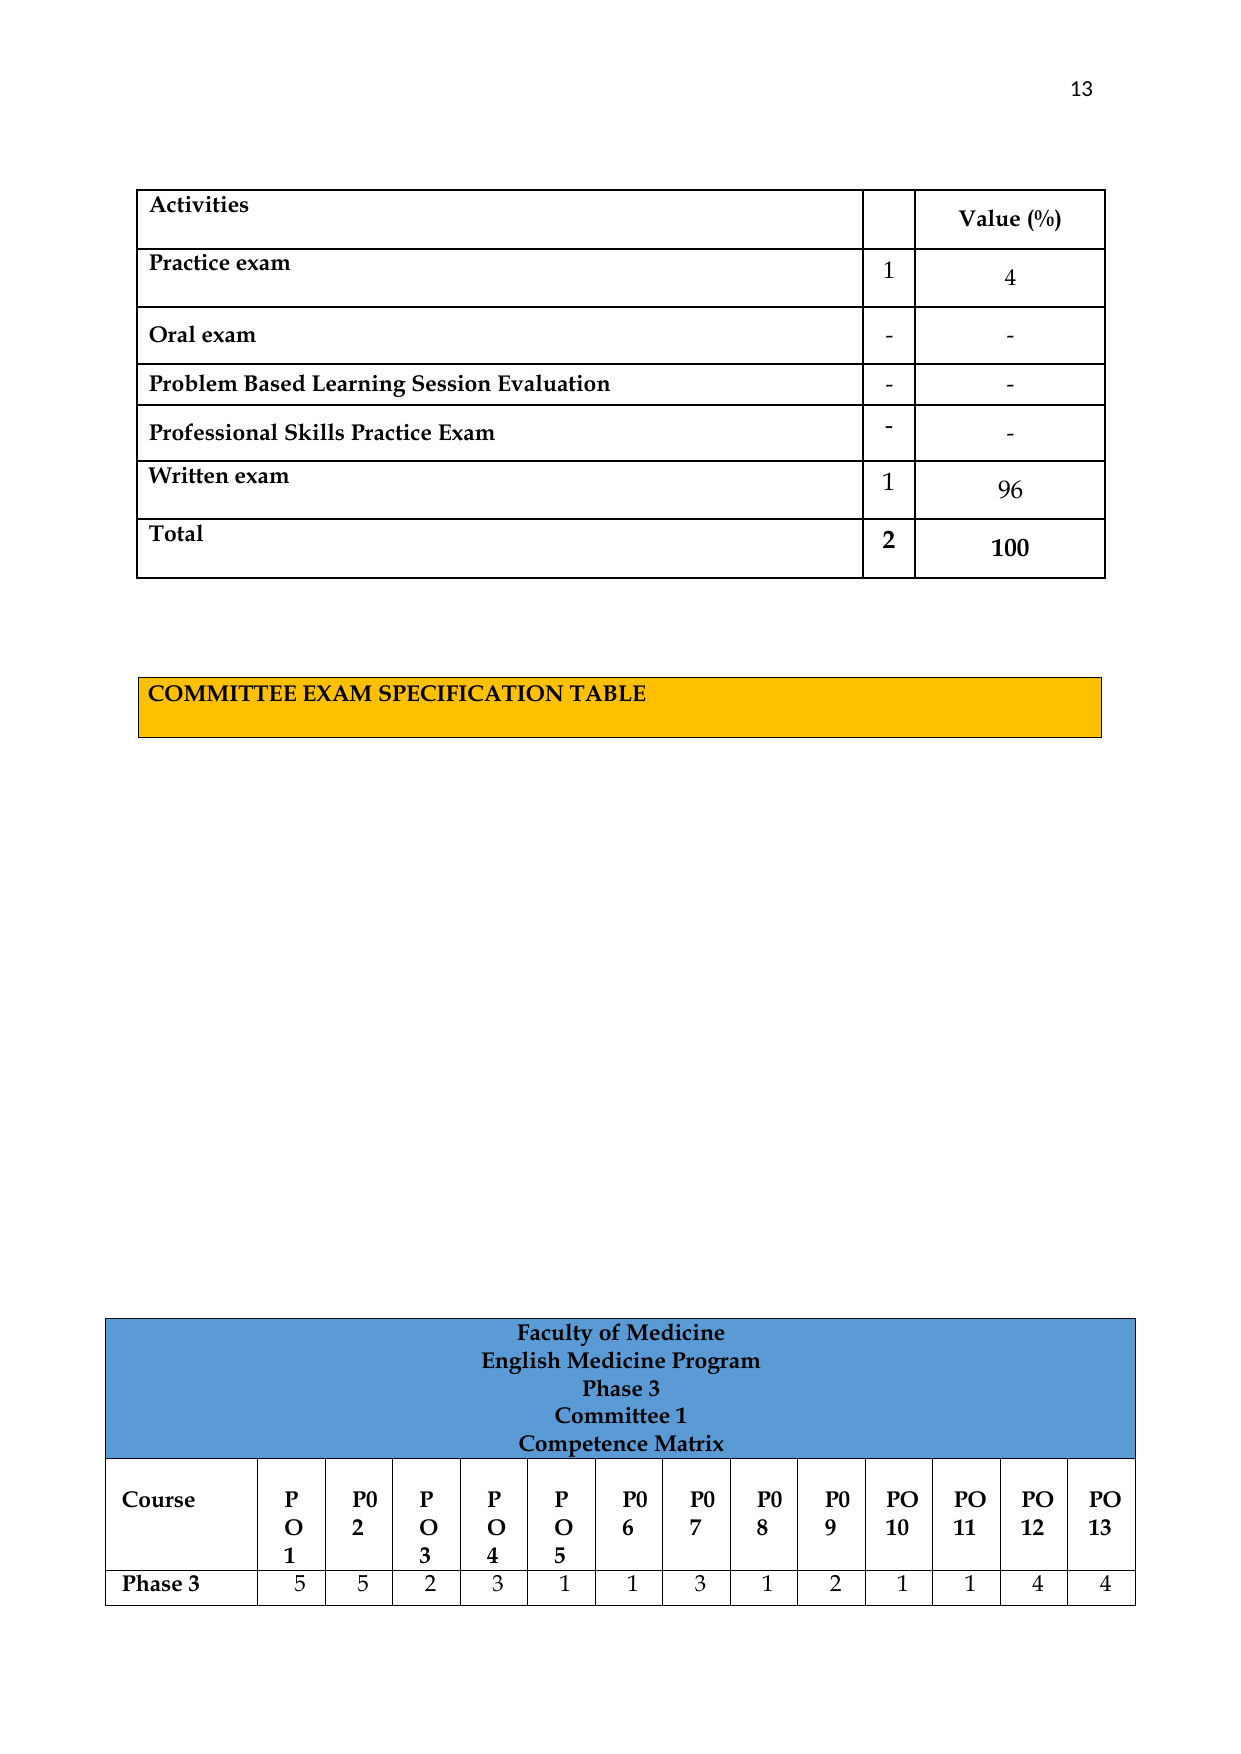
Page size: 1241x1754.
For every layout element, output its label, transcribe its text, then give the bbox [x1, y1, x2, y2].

table_cell 1 [864, 250, 914, 306]
table_cell 1 [866, 1571, 932, 1605]
table_cell PO3 [393, 1459, 460, 1569]
table_cell P06 [596, 1459, 662, 1569]
table_header [864, 191, 914, 247]
table_cell Total [138, 520, 862, 577]
table_cell 2 [393, 1571, 460, 1605]
table_cell 3 [461, 1571, 527, 1605]
table_cell - [864, 308, 914, 363]
table_cell PO11 [933, 1459, 1000, 1569]
table_cell Practice exam [138, 250, 862, 306]
table_cell 3 [663, 1571, 730, 1605]
table_cell PO5 [528, 1459, 595, 1569]
table_cell 1 [864, 462, 914, 518]
table_cell PO12 [1001, 1459, 1067, 1569]
table_cell P09 [798, 1459, 865, 1569]
table_cell Course [106, 1459, 257, 1569]
table_cell 1 [528, 1571, 595, 1605]
table_cell - [916, 308, 1104, 363]
table_cell 5 [326, 1571, 392, 1605]
table_cell 100 [916, 520, 1104, 577]
table_cell PO4 [461, 1459, 527, 1569]
table_cell Professional Skills Practice Exam [138, 406, 862, 460]
table_cell PO10 [866, 1459, 932, 1569]
table_header Faculty of Medicine English Medicine Program Phase 3 Committee 1 Competence Matrix [106, 1319, 1135, 1458]
table_cell - [864, 365, 914, 403]
table_cell 1 [731, 1571, 797, 1605]
text COMMITTEE EXAM SPECIFICATION TABLE [139, 678, 1101, 704]
table_cell 2 [798, 1571, 865, 1605]
table_cell 4 [1001, 1571, 1067, 1605]
table_cell - [916, 365, 1104, 403]
table_cell Oral exam [138, 308, 862, 363]
table_cell 5 [258, 1571, 325, 1605]
table_cell - [864, 406, 914, 460]
table_cell 4 [1068, 1571, 1135, 1605]
table_cell P02 [326, 1459, 392, 1569]
table_cell 96 [916, 462, 1104, 518]
table_cell P07 [663, 1459, 730, 1569]
table_cell 1 [596, 1571, 662, 1605]
table_cell Phase 3 Committee 1 [106, 1571, 257, 1605]
table_header Activities [138, 191, 862, 247]
table_cell 4 [916, 250, 1104, 306]
table_cell Written exam [138, 462, 862, 518]
table_cell Problem Based Learning Session Evaluation [138, 365, 862, 403]
table_header Value (%) [916, 191, 1104, 247]
table_cell - [916, 406, 1104, 460]
table_cell 1 [933, 1571, 1000, 1605]
table_cell PO13 [1068, 1459, 1135, 1569]
table_cell 2 [864, 520, 914, 577]
table_cell P08 [731, 1459, 797, 1569]
table_cell PO1 [258, 1459, 325, 1569]
